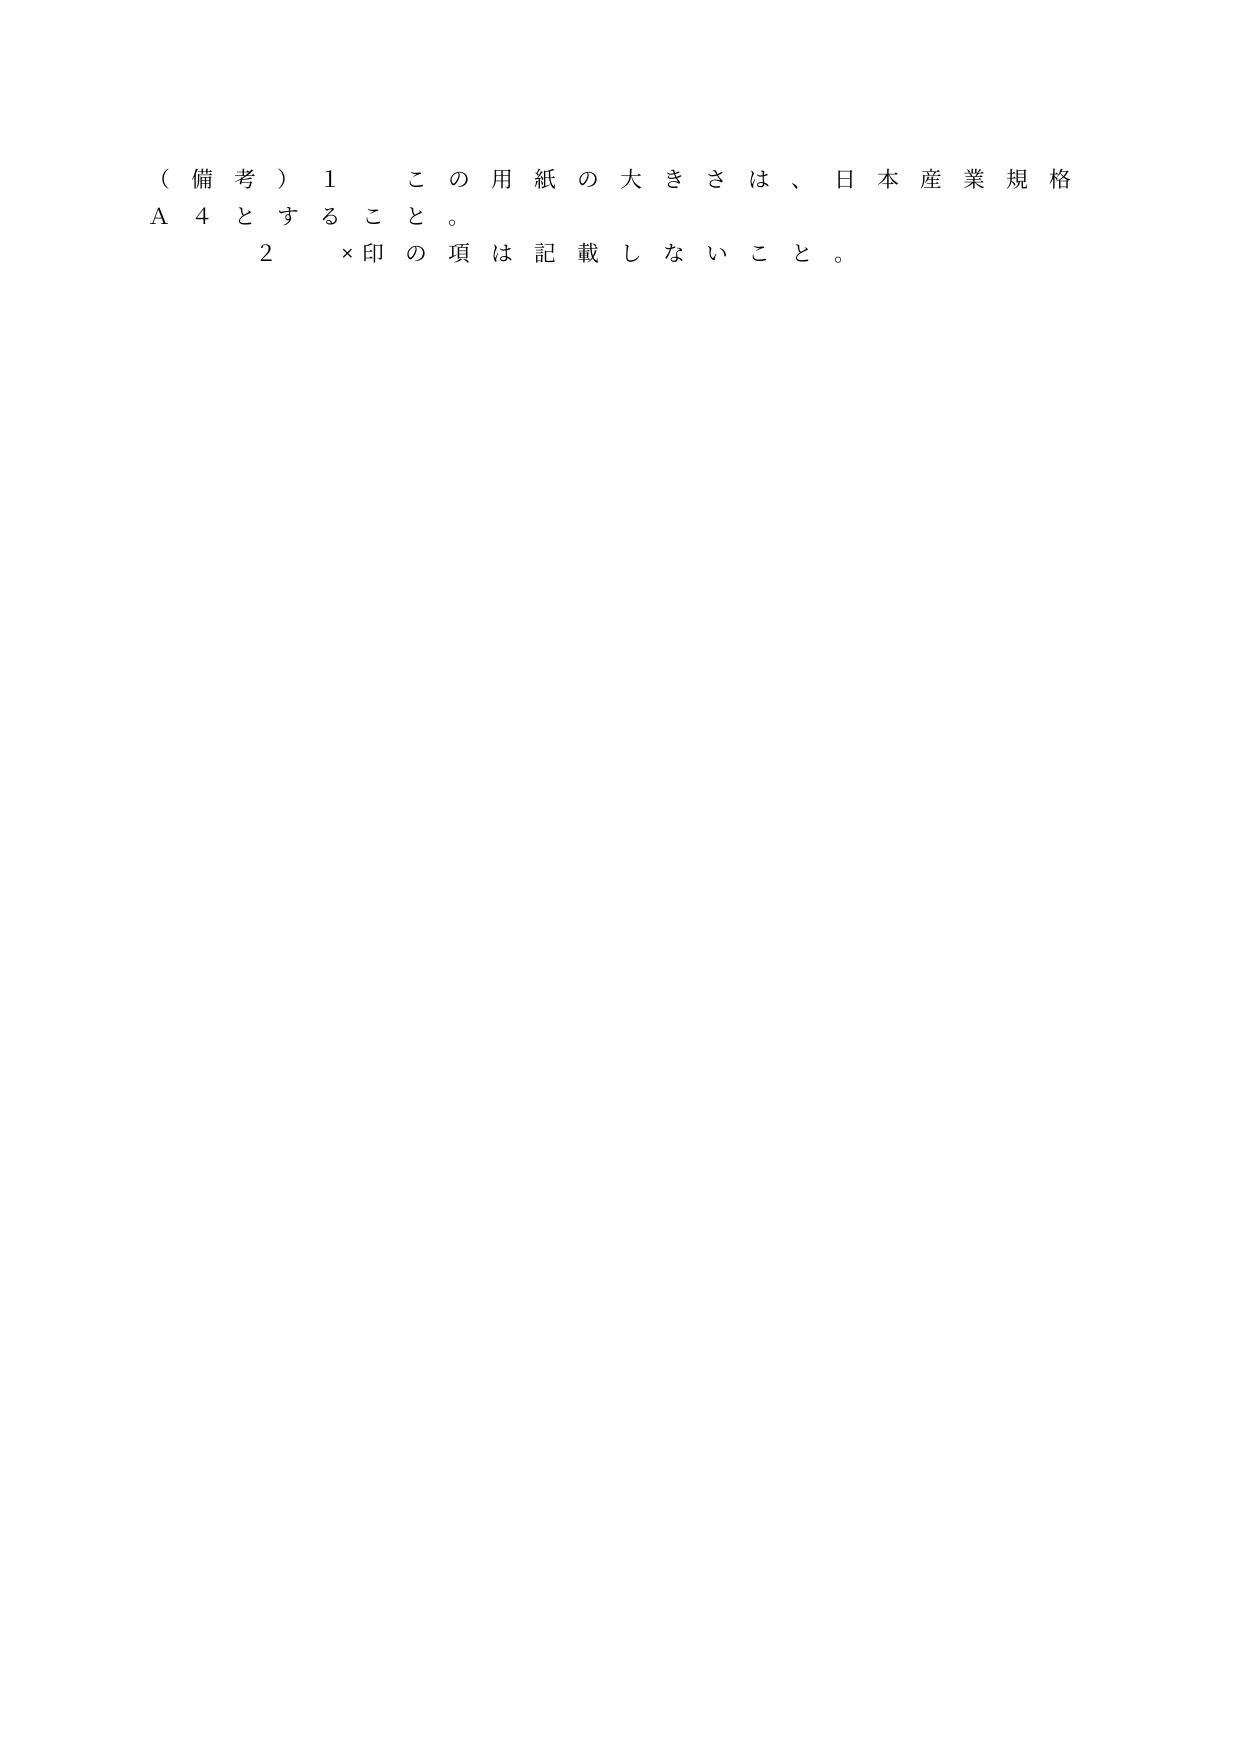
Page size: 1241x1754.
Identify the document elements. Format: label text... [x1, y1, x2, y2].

text （備考）１ この用紙の大きさは、日本産業規格Ａ４とすること。 [148, 160, 1092, 233]
text ２ ×印の項は記載しないこと。 [148, 233, 1092, 270]
